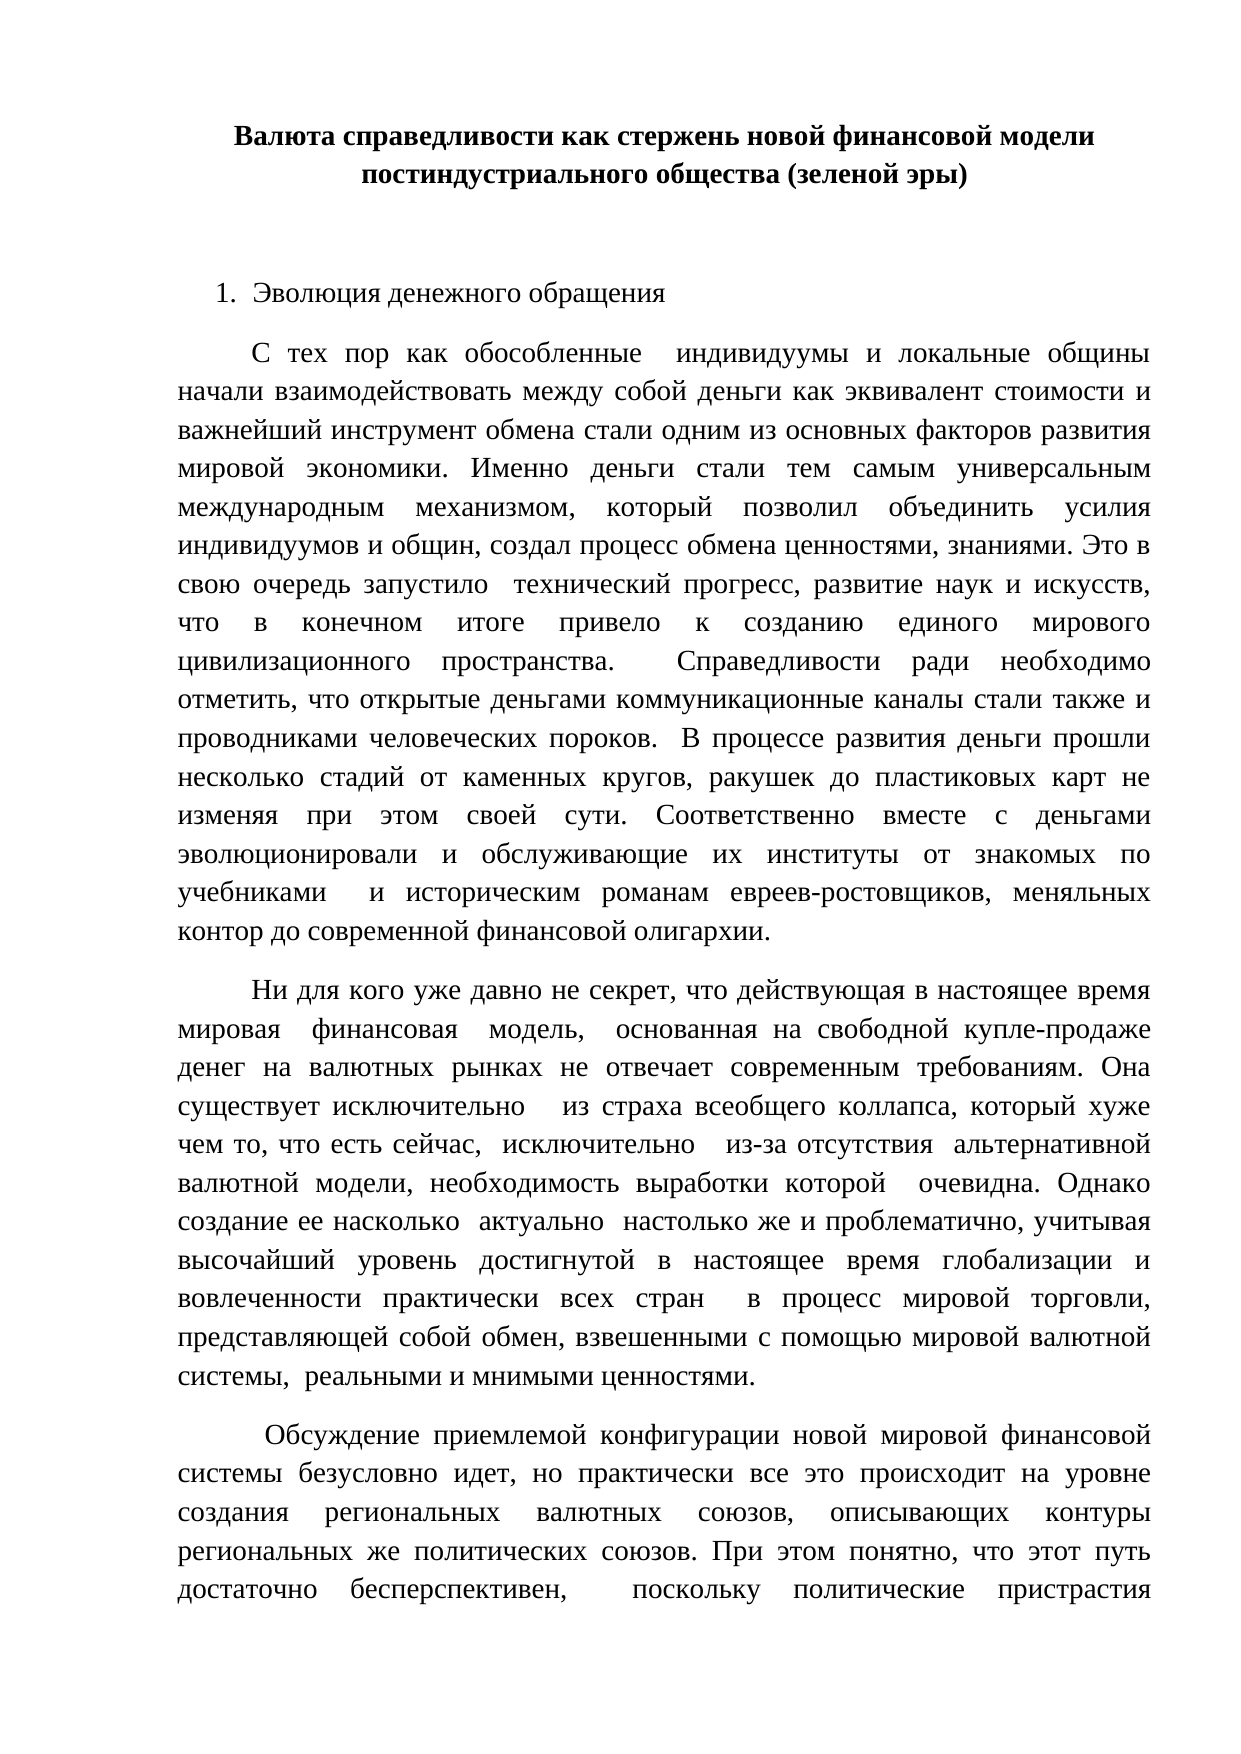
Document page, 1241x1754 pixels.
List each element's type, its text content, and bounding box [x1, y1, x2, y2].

list Эволюция денежного обращения [215, 275, 1152, 309]
text С тех пор как обособленные индивидуумы и локальные общины начали взаимодействовать между собой деньги как эквивалент стоимости и важнейший инструмент обмена стали одним из основных факторов развития мировой экономики. Именно деньги стали тем самым универсальным международным механизмом, который позволил объединить усилия индивидуумов и общин, создал процесс обмена ценностями, знаниями. Это в свою очередь запустило технический прогресс, развитие наук и искусств, что в конечном итоге привело к созданию единого мирового цивилизационного пространства. Справедливости ради необходимо отметить, что открытые деньгами коммуникационные каналы стали также и проводниками человеческих пороков. В процессе развития деньги прошли несколько стадий от каменных кругов, ракушек до пластиковых карт не изменяя при этом своей сути. Соответственно вместе с деньгами эволюционировали и обслуживающие их институты от знакомых по учебниками и историческим романам евреев-ростовщиков, меняльных контор до современной финансовой олигархии. [177, 335, 1152, 946]
text Ни для кого уже давно не секрет, что действующая в настоящее время мировая финансовая модель, основанная на свободной купле-продаже денег на валютных рынках не отвечает современным требованиям. Она существует исключительно из страха всеобщего коллапса, который хуже чем то, что есть сейчас, исключительно из-за отсутствия альтернативной валютной модели, необходимость выработки которой очевидна. Однако создание ее насколько актуально настолько же и проблематично, учитывая высочайший уровень достигнутой в настоящее время глобализации и вовлеченности практически всех стран в процесс мировой торговли, представляющей собой обмен, взвешенными с помощью мировой валютной системы, реальными и мнимыми ценностями. [177, 972, 1152, 1391]
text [177, 1417, 1152, 1605]
text Валюта справедливости как стержень новой финансовой модели постиндустриального общества (зеленой эры) [177, 118, 1152, 190]
